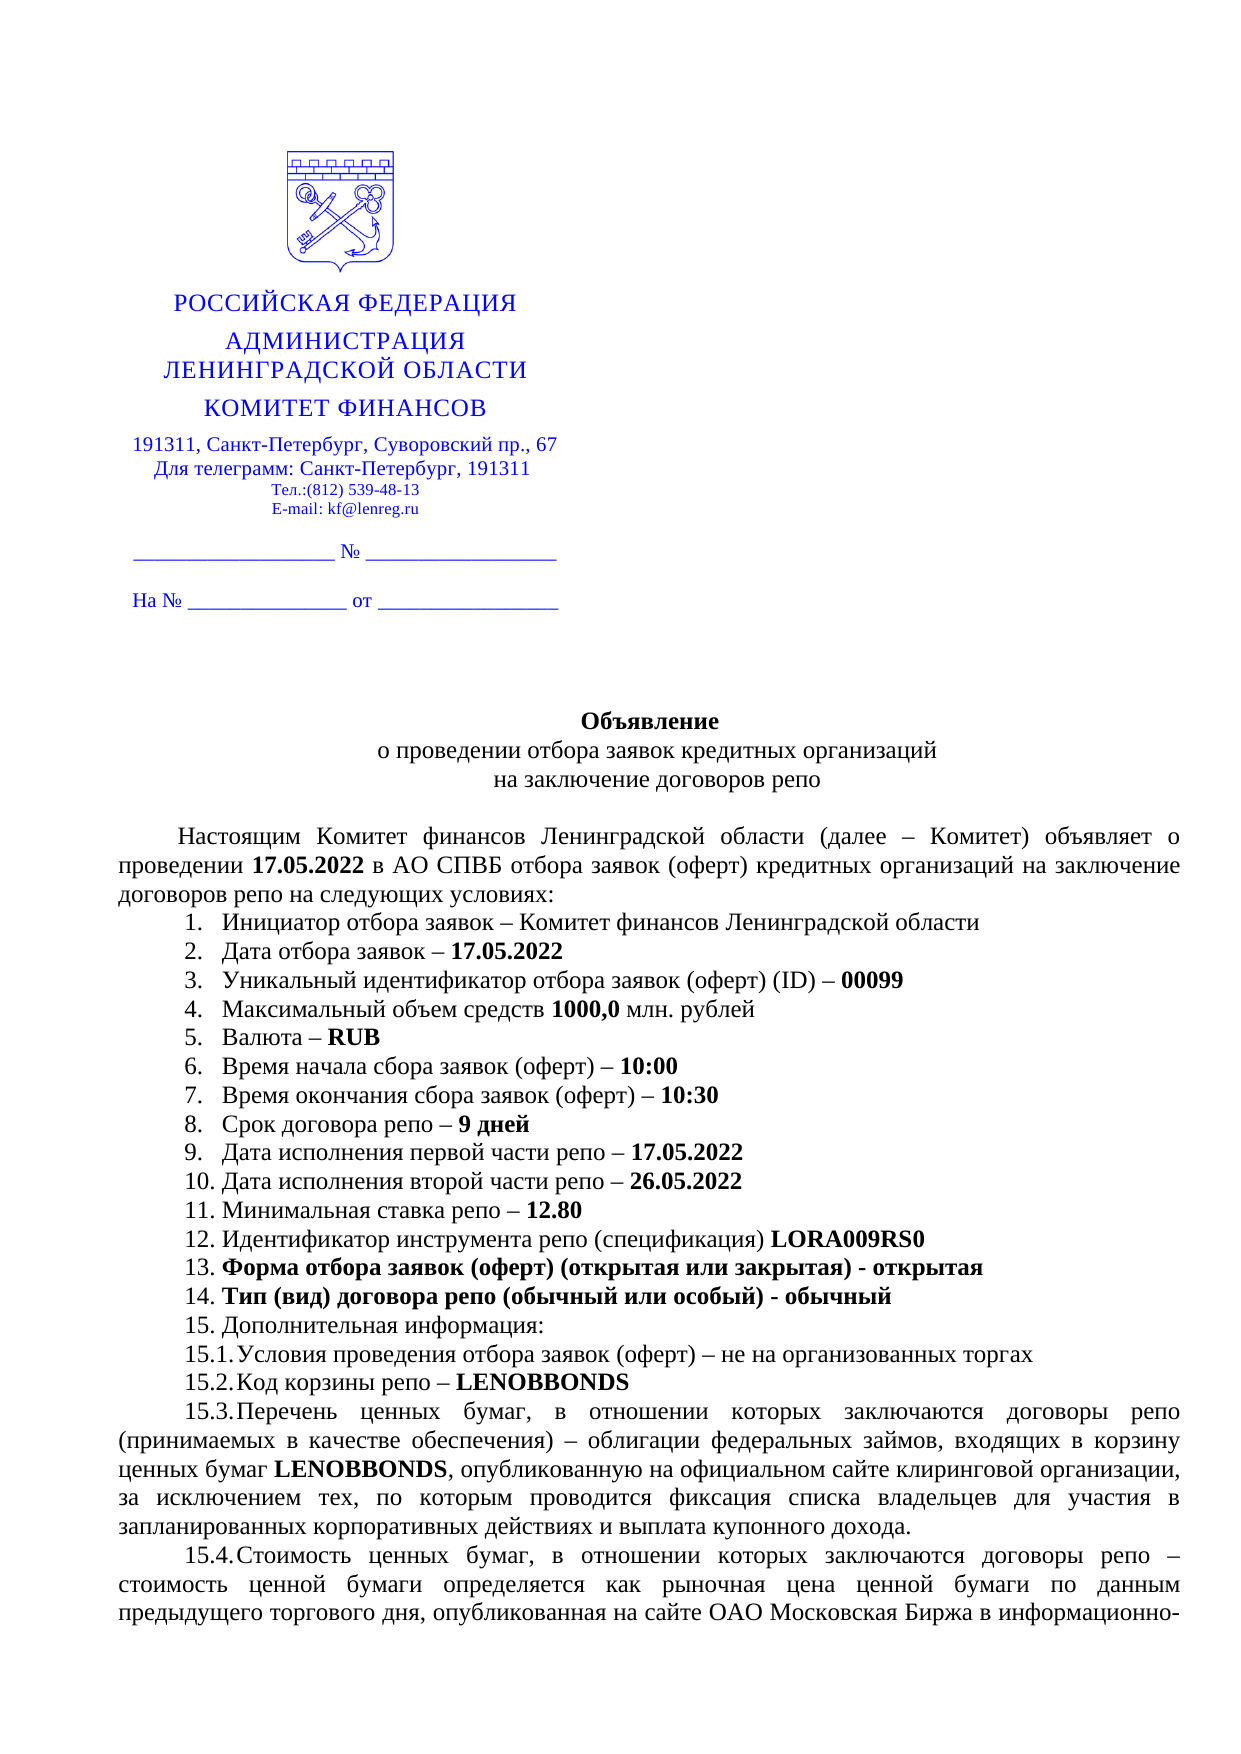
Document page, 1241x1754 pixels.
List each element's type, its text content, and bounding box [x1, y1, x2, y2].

list Уникальный идентификатор отбора заявок (оферт) (ID) – 00099 [177, 965, 1181, 994]
text Настоящим Комитет финансов Ленинградской области (далее – Комитет) объявляет о проведении 17.05.2022 в АО СПВБ отбора заявок (оферт) кредитных организаций на заключение договоров репо на следующих условиях: [118, 821, 1181, 907]
list Дата исполнения второй части репо – 26.05.2022 [177, 1166, 1181, 1195]
list Инициатор отбора заявок – Комитет финансов Ленинградской области [177, 907, 1181, 936]
list Время окончания сбора заявок (оферт) – 10:30 [177, 1080, 1181, 1109]
list Время начала сбора заявок (оферт) – 10:00 [177, 1051, 1181, 1080]
list Минимальная ставка репо – 12.80 [177, 1195, 1181, 1224]
list Валюта – RUB [177, 1022, 1181, 1051]
list Максимальный объем средств 1000,0 млн. рублей [177, 994, 1181, 1022]
text о проведении отбора заявок кредитных организаций [118, 735, 1196, 764]
list Срок договора репо – 9 дней [177, 1109, 1181, 1137]
list Тип (вид) договора репо (обычный или особый) - обычный [177, 1281, 1181, 1310]
list Дата исполнения первой части репо – 17.05.2022 [177, 1137, 1181, 1166]
text на заключение договоров репо [118, 764, 1196, 792]
list Форма отбора заявок (оферт) (открытая или закрытая) - открытая [177, 1252, 1181, 1281]
picture [216, 150, 464, 273]
list Код корзины репо – LENOBBONDS [177, 1367, 1181, 1396]
table_header РОССИЙСКАЯ ФЕДЕРАЦИЯ АДМИНИСТРАЦИЯ ЛЕНИНГРАДСКОЙ ОБЛАСТИ КОМИТЕТ ФИНАНСОВ 191311, Санкт-Петербург, Суворовский пр., 67 Для телеграмм: Санкт-Петербург, 191311 Тел.:(812) 539-48-13 E-mail: kf@lenreg.ru ___________________ № __________________ На № _______________ от _________________ [107, 118, 583, 669]
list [118, 1540, 1181, 1626]
list Дополнительная информация: [177, 1310, 1181, 1339]
list Условия проведения отбора заявок (оферт) – не на организованных торгах [177, 1339, 1181, 1367]
text Объявление [118, 706, 1181, 735]
list Дата отбора заявок – 17.05.2022 [177, 936, 1181, 965]
list Идентификатор инструмента репо (спецификация) LORA009RS0 [177, 1224, 1181, 1252]
list Перечень ценных бумаг, в отношении которых заключаются договоры репо (принимаемых в качестве обеспечения) – облигации федеральных займов, входящих в корзину ценных бумаг LENOBBONDS, опубликованную на официальном сайте клиринговой организации, за исключением тех, по которым проводится фиксация списка владельцев для участия в запланированных корпоративных действиях и выплата купонного дохода. [118, 1396, 1181, 1540]
